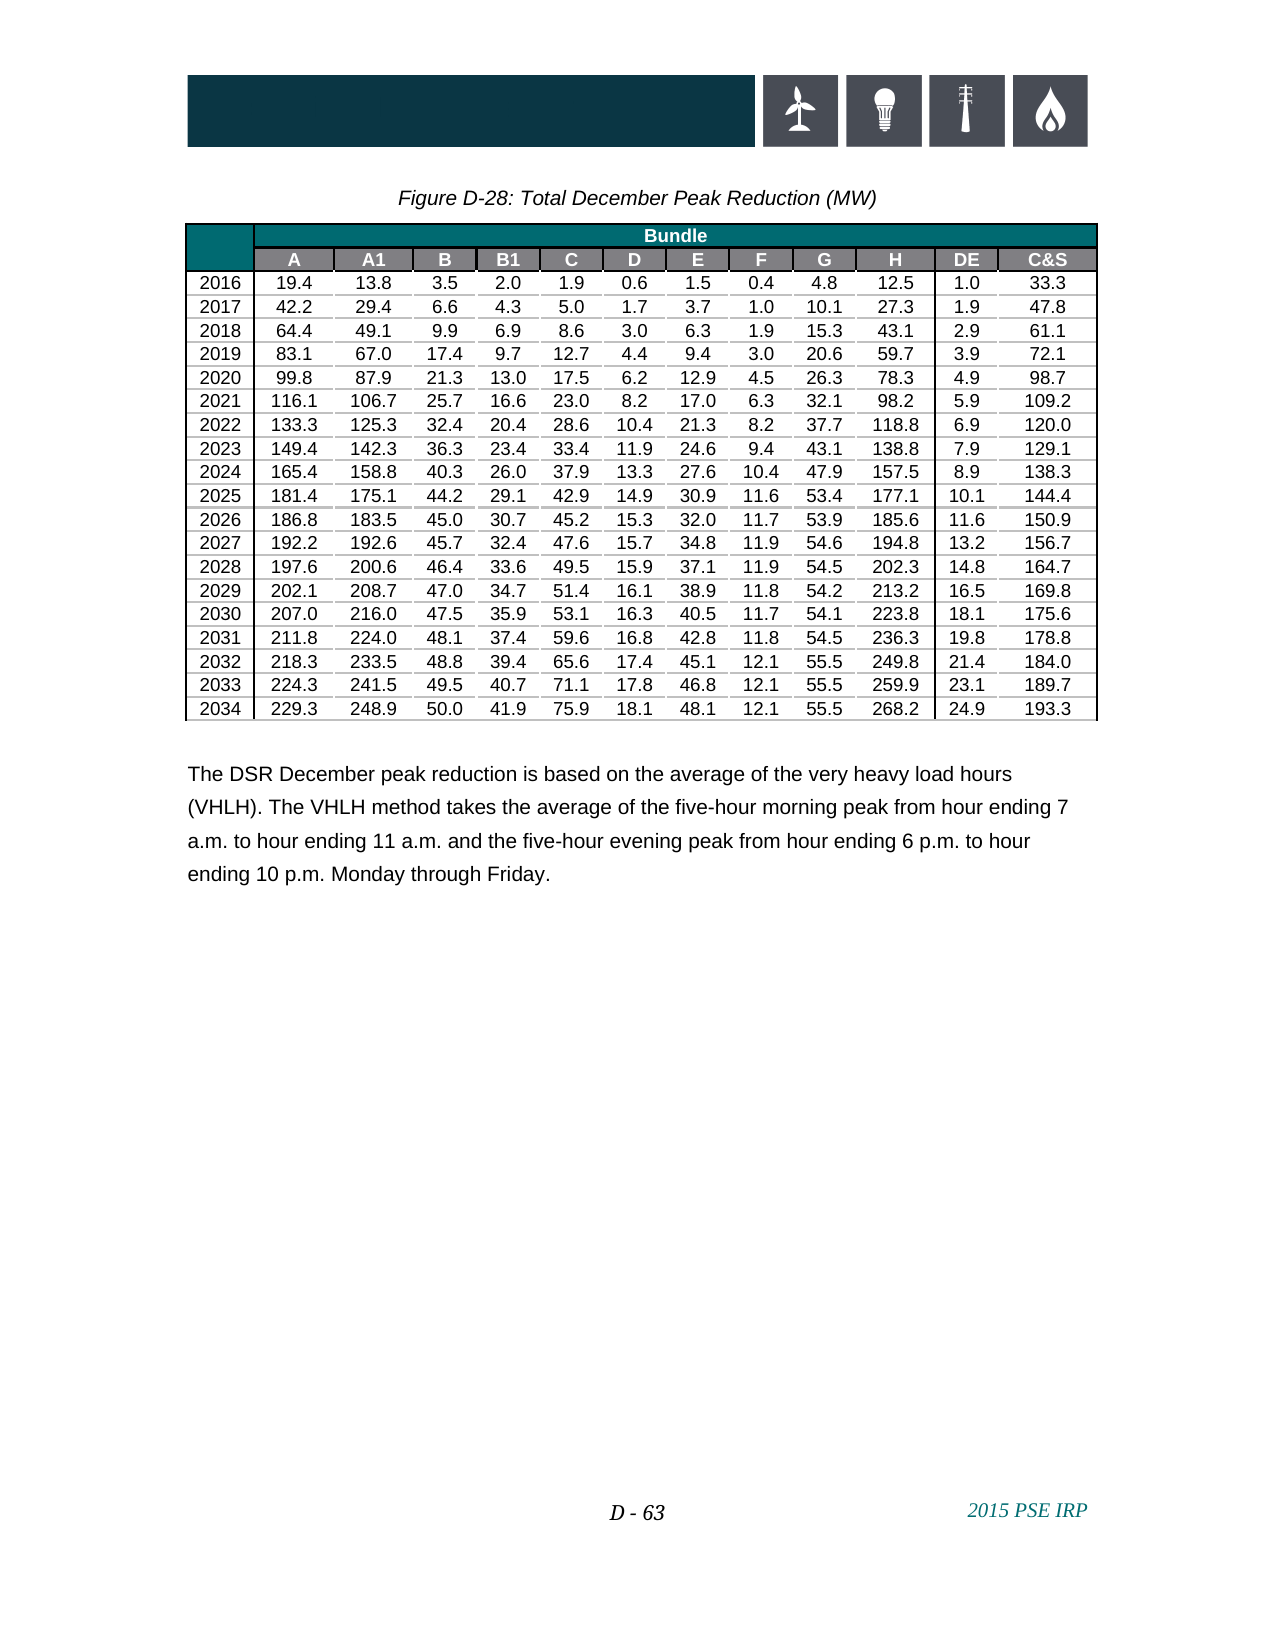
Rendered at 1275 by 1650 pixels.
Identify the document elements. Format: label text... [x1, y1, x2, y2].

table_cell 106.7 [335, 390, 412, 412]
table_cell 37.9 [541, 461, 602, 483]
table_cell 2018 [187, 319, 253, 341]
table_cell 259.9 [857, 674, 934, 696]
table_cell 202.1 [255, 580, 333, 601]
table_cell 157.5 [857, 461, 934, 483]
table_cell 118.8 [857, 414, 934, 436]
table_cell 40.7 [478, 674, 539, 696]
table_cell 28.6 [541, 414, 602, 436]
table_cell 75.9 [541, 698, 602, 719]
table_cell 2024 [187, 461, 253, 483]
table_cell 7.9 [936, 438, 997, 459]
table_cell 18.1 [604, 698, 665, 719]
table_cell 133.3 [255, 414, 333, 436]
table_cell 2020 [187, 367, 253, 388]
table_cell 32.4 [478, 532, 539, 554]
table_cell 224.3 [255, 674, 333, 696]
text The DSR December peak reduction is based on the average of the very heavy load hours (VHLH). The VHLH method takes the average of the five-hour morning peak from hour ending 7 a.m. to hour ending 11 a.m. and the five-hour evening peak from hour ending 6 p.m. to hour ending 10 p.m. Monday through Friday. [187, 755, 1087, 888]
table_cell 15.3 [794, 319, 855, 341]
table_cell 47.5 [414, 603, 475, 625]
table_cell 99.8 [255, 367, 333, 388]
table_cell 15.7 [604, 532, 665, 554]
table_cell 33.3 [999, 272, 1096, 294]
table_cell 37.7 [794, 414, 855, 436]
table_cell 224.0 [335, 627, 412, 648]
table_cell 5.0 [541, 296, 602, 317]
table_cell 156.7 [999, 532, 1096, 554]
table_cell 20.4 [478, 414, 539, 436]
table_cell 17.4 [604, 650, 665, 672]
table_cell 16.6 [478, 390, 539, 412]
table_cell 216.0 [335, 603, 412, 625]
table_cell 2026 [187, 509, 253, 530]
table_cell 1.9 [730, 319, 792, 341]
table_cell 8.2 [604, 390, 665, 412]
table_cell 6.9 [478, 319, 539, 341]
table_cell 2025 [187, 485, 253, 506]
table_cell 208.7 [335, 580, 412, 601]
table_cell 158.8 [335, 461, 412, 483]
table_cell 2032 [187, 650, 253, 672]
table_cell 17.0 [667, 390, 728, 412]
table_cell 193.3 [999, 698, 1096, 719]
table_cell 10.4 [730, 461, 792, 483]
table_cell 32.1 [794, 390, 855, 412]
picture [187, 75, 1088, 147]
table_cell 1.0 [730, 296, 792, 317]
table_cell 35.9 [478, 603, 539, 625]
table_cell 9.4 [730, 438, 792, 459]
table_cell 45.2 [541, 509, 602, 530]
table_cell 21.3 [414, 367, 475, 388]
table_cell 50.0 [414, 698, 475, 719]
table_cell 11.9 [604, 438, 665, 459]
table_cell 19.8 [936, 627, 997, 648]
table_cell 116.1 [255, 390, 333, 412]
table_cell 197.6 [255, 556, 333, 577]
table_cell 49.1 [335, 319, 412, 341]
table_cell 6.2 [604, 367, 665, 388]
table_cell 6.9 [936, 414, 997, 436]
table_cell 26.0 [478, 461, 539, 483]
table_cell 165.4 [255, 461, 333, 483]
table_cell 3.9 [936, 343, 997, 364]
table_cell C [541, 249, 602, 270]
table_cell 6.6 [414, 296, 475, 317]
table_cell 6.3 [730, 390, 792, 412]
table_cell 12.5 [857, 272, 934, 294]
table_cell 12.1 [730, 674, 792, 696]
table_cell 9.9 [414, 319, 475, 341]
table_cell 241.5 [335, 674, 412, 696]
table_cell 15.9 [604, 556, 665, 577]
table_cell 45.1 [667, 650, 728, 672]
table_cell 38.9 [667, 580, 728, 601]
table_cell 10.1 [936, 485, 997, 506]
table_header [187, 225, 253, 246]
table_cell 16.8 [604, 627, 665, 648]
table_cell E [667, 249, 728, 270]
table_cell DE [936, 249, 997, 270]
table_cell 42.8 [667, 627, 728, 648]
table_cell 185.6 [857, 509, 934, 530]
table_cell 43.1 [794, 438, 855, 459]
table_cell 4.5 [730, 367, 792, 388]
table_cell 189.7 [999, 674, 1096, 696]
table_cell 47.6 [541, 532, 602, 554]
table_cell 4.9 [936, 367, 997, 388]
table_cell 4.3 [478, 296, 539, 317]
table_cell 0.6 [604, 272, 665, 294]
table_cell 43.1 [857, 319, 934, 341]
table_cell 229.3 [255, 698, 333, 719]
table_cell 30.9 [667, 485, 728, 506]
table_cell 78.3 [857, 367, 934, 388]
table_cell 1.5 [667, 272, 728, 294]
table_cell 181.4 [255, 485, 333, 506]
table_cell 186.8 [255, 509, 333, 530]
table_cell 40.5 [667, 603, 728, 625]
table_cell 39.4 [478, 650, 539, 672]
table_cell 138.8 [857, 438, 934, 459]
table_cell A1 [335, 249, 412, 270]
table_cell 64.4 [255, 319, 333, 341]
table_cell 98.7 [999, 367, 1096, 388]
table_cell 67.0 [335, 343, 412, 364]
table_cell 177.1 [857, 485, 934, 506]
table_cell 192.6 [335, 532, 412, 554]
table_cell 13.2 [936, 532, 997, 554]
table_cell 18.1 [936, 603, 997, 625]
table_cell 65.6 [541, 650, 602, 672]
table_cell 27.6 [667, 461, 728, 483]
table_cell 3.5 [414, 272, 475, 294]
table_cell 25.7 [414, 390, 475, 412]
table_cell 249.8 [857, 650, 934, 672]
table_cell 211.8 [255, 627, 333, 648]
table_cell 11.7 [730, 603, 792, 625]
table_cell 41.9 [478, 698, 539, 719]
table_cell 8.9 [936, 461, 997, 483]
table_cell 26.3 [794, 367, 855, 388]
table_cell 55.5 [794, 650, 855, 672]
table_cell 16.1 [604, 580, 665, 601]
table_cell 32.0 [667, 509, 728, 530]
table_cell 2033 [187, 674, 253, 696]
table_cell 144.4 [999, 485, 1096, 506]
table_cell 8.6 [541, 319, 602, 341]
table_cell 3.0 [730, 343, 792, 364]
table_cell 200.6 [335, 556, 412, 577]
table_cell 42.2 [255, 296, 333, 317]
table_cell 175.1 [335, 485, 412, 506]
table_cell 46.8 [667, 674, 728, 696]
table_cell 207.0 [255, 603, 333, 625]
table_cell 169.8 [999, 580, 1096, 601]
table_cell 54.5 [794, 627, 855, 648]
table_cell 37.1 [667, 556, 728, 577]
table_cell 53.1 [541, 603, 602, 625]
table_cell 11.8 [730, 580, 792, 601]
table_cell 129.1 [999, 438, 1096, 459]
table_cell 16.3 [604, 603, 665, 625]
table_cell 55.5 [794, 698, 855, 719]
table_cell 17.5 [541, 367, 602, 388]
table_cell 213.2 [857, 580, 934, 601]
table_cell 24.9 [936, 698, 997, 719]
table_cell 2034 [187, 698, 253, 719]
table_cell 33.6 [478, 556, 539, 577]
table_cell 2017 [187, 296, 253, 317]
table_cell 0.4 [730, 272, 792, 294]
table_cell 98.2 [857, 390, 934, 412]
table_cell 34.7 [478, 580, 539, 601]
table_cell 14.8 [936, 556, 997, 577]
table_cell C&S [999, 249, 1096, 270]
table_cell 54.1 [794, 603, 855, 625]
table_cell 1.9 [936, 296, 997, 317]
table_cell 61.1 [999, 319, 1096, 341]
table_cell 49.5 [414, 674, 475, 696]
table_cell 6.3 [667, 319, 728, 341]
table_cell 268.2 [857, 698, 934, 719]
table_cell 20.6 [794, 343, 855, 364]
table_cell 23.4 [478, 438, 539, 459]
table_cell 125.3 [335, 414, 412, 436]
table_cell 2016 [187, 272, 253, 294]
table_cell [187, 246, 253, 270]
table_cell 142.3 [335, 438, 412, 459]
table_cell 1.0 [936, 272, 997, 294]
table_cell 32.4 [414, 414, 475, 436]
table_cell 51.4 [541, 580, 602, 601]
table_cell 13.0 [478, 367, 539, 388]
table_cell 42.9 [541, 485, 602, 506]
table_cell 164.7 [999, 556, 1096, 577]
table_cell 11.9 [730, 532, 792, 554]
table_cell 87.9 [335, 367, 412, 388]
table_cell 233.5 [335, 650, 412, 672]
table_cell 223.8 [857, 603, 934, 625]
table_cell 49.5 [541, 556, 602, 577]
table_cell A [255, 249, 333, 270]
table_cell 23.1 [936, 674, 997, 696]
table_cell 9.7 [478, 343, 539, 364]
table_cell 2022 [187, 414, 253, 436]
table_cell 1.9 [541, 272, 602, 294]
table_cell 40.3 [414, 461, 475, 483]
table_cell 2030 [187, 603, 253, 625]
table_cell 11.9 [730, 556, 792, 577]
table_cell 149.4 [255, 438, 333, 459]
table_cell 2021 [187, 390, 253, 412]
table_cell 12.7 [541, 343, 602, 364]
table_cell 236.3 [857, 627, 934, 648]
table_cell 183.5 [335, 509, 412, 530]
table_cell 218.3 [255, 650, 333, 672]
table_cell 11.8 [730, 627, 792, 648]
table_cell 2028 [187, 556, 253, 577]
table_cell 59.7 [857, 343, 934, 364]
table_cell 3.0 [604, 319, 665, 341]
table_cell 192.2 [255, 532, 333, 554]
table_cell 194.8 [857, 532, 934, 554]
table_cell 10.4 [604, 414, 665, 436]
table_cell 13.8 [335, 272, 412, 294]
table_cell 175.6 [999, 603, 1096, 625]
table_cell 48.8 [414, 650, 475, 672]
table_cell 10.1 [794, 296, 855, 317]
table_cell 27.3 [857, 296, 934, 317]
table_cell 11.7 [730, 509, 792, 530]
table_cell 150.9 [999, 509, 1096, 530]
table_cell 30.7 [478, 509, 539, 530]
table_cell H [857, 249, 934, 270]
table_cell 47.9 [794, 461, 855, 483]
table_cell 248.9 [335, 698, 412, 719]
table_cell 9.4 [667, 343, 728, 364]
table_cell 2029 [187, 580, 253, 601]
table_cell B [414, 249, 475, 270]
table_cell 109.2 [999, 390, 1096, 412]
table_cell 48.1 [667, 698, 728, 719]
table_cell F [730, 249, 792, 270]
table_cell 17.8 [604, 674, 665, 696]
table_cell 72.1 [999, 343, 1096, 364]
text Figure D-28: Total December Peak Reduction (MW) [187, 185, 1087, 210]
table_cell 2.0 [478, 272, 539, 294]
table_cell 29.1 [478, 485, 539, 506]
table_cell 12.1 [730, 698, 792, 719]
table_cell 2019 [187, 343, 253, 364]
table_cell 14.9 [604, 485, 665, 506]
table_cell 45.0 [414, 509, 475, 530]
table_cell 184.0 [999, 650, 1096, 672]
table_cell B1 [478, 249, 539, 270]
table_cell 4.4 [604, 343, 665, 364]
table_cell 138.3 [999, 461, 1096, 483]
table_cell 11.6 [936, 509, 997, 530]
table_cell 24.6 [667, 438, 728, 459]
table_cell 44.2 [414, 485, 475, 506]
table_header Bundle [255, 225, 1096, 246]
table_cell 53.9 [794, 509, 855, 530]
table_cell 45.7 [414, 532, 475, 554]
table_cell 11.6 [730, 485, 792, 506]
table_cell D [604, 249, 665, 270]
table_cell 120.0 [999, 414, 1096, 436]
table_cell 2031 [187, 627, 253, 648]
table_cell 46.4 [414, 556, 475, 577]
table_cell 202.3 [857, 556, 934, 577]
table_cell 2023 [187, 438, 253, 459]
table_cell 1.7 [604, 296, 665, 317]
table_cell 36.3 [414, 438, 475, 459]
table_cell 29.4 [335, 296, 412, 317]
table_cell 48.1 [414, 627, 475, 648]
table_cell 2027 [187, 532, 253, 554]
table_cell 16.5 [936, 580, 997, 601]
table_cell 5.9 [936, 390, 997, 412]
table_cell 53.4 [794, 485, 855, 506]
table_cell 23.0 [541, 390, 602, 412]
table_cell 21.3 [667, 414, 728, 436]
table_cell 13.3 [604, 461, 665, 483]
table_cell 47.8 [999, 296, 1096, 317]
table_cell 54.2 [794, 580, 855, 601]
table_cell 55.5 [794, 674, 855, 696]
table_cell 19.4 [255, 272, 333, 294]
table_cell 15.3 [604, 509, 665, 530]
table_cell 54.5 [794, 556, 855, 577]
table_cell 2.9 [936, 319, 997, 341]
table_cell 37.4 [478, 627, 539, 648]
table_cell 54.6 [794, 532, 855, 554]
table_cell 17.4 [414, 343, 475, 364]
table_cell 3.7 [667, 296, 728, 317]
table_cell 12.1 [730, 650, 792, 672]
table_cell 21.4 [936, 650, 997, 672]
table_cell 59.6 [541, 627, 602, 648]
table_cell 83.1 [255, 343, 333, 364]
table_cell 4.8 [794, 272, 855, 294]
table_cell 33.4 [541, 438, 602, 459]
table_cell 71.1 [541, 674, 602, 696]
table_cell 34.8 [667, 532, 728, 554]
table_cell 12.9 [667, 367, 728, 388]
table_cell G [794, 249, 855, 270]
table_cell 8.2 [730, 414, 792, 436]
table_cell 178.8 [999, 627, 1096, 648]
table_cell 47.0 [414, 580, 475, 601]
